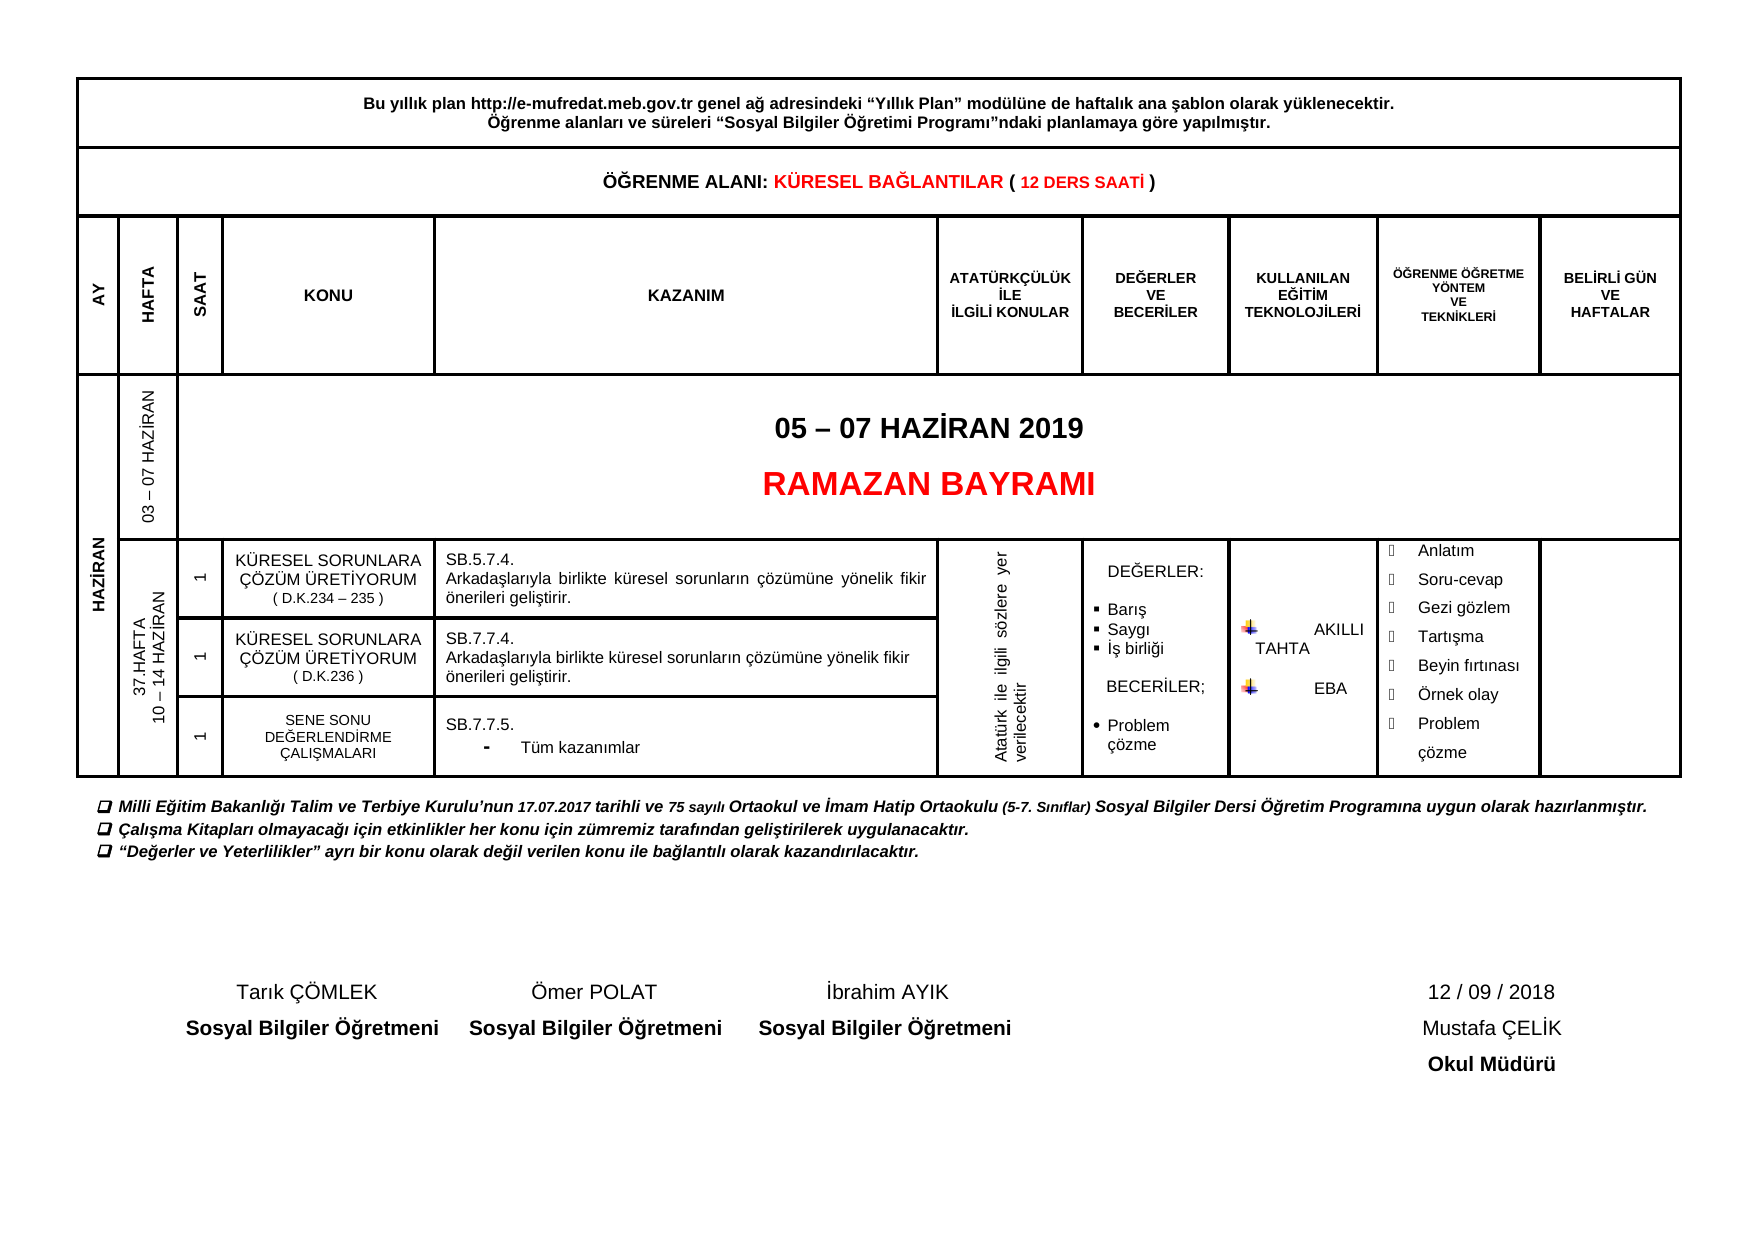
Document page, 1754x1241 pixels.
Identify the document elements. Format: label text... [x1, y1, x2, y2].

table_cell AY [79, 218, 117, 373]
table_cell [1542, 541, 1679, 775]
table_cell SENE SONU DEĞERLENDİRME ÇALIŞMALARI [224, 698, 433, 775]
table_cell 37.HAFTA 10 – 14 HAZİRAN [120, 541, 176, 775]
list “Değerler ve Yeterlilikler” ayrı bir konu olarak değil verilen konu ile bağlantılı olarak kazandırılacaktır. [96, 841, 1665, 861]
list Milli Eğitim Bakanlığı Talim ve Terbiye Kurulu’nun 17.07.2017 tarihli ve 75 sayılı Ortaokul ve İmam Hatip Ortaokulu (5-7. Sınıflar) Sosyal Bilgiler Dersi Öğretim Programına uygun olarak hazırlanmıştır. [96, 797, 1665, 816]
table_cell 1 [179, 698, 221, 775]
table_cell Anlatım Soru-cevap Gezi gözlem Tartışma Beyin fırtınası Örnek olay Problem çözme [1379, 541, 1538, 775]
table_cell KULLANILAN EĞİTİM TEKNOLOJİLERİ [1231, 218, 1376, 373]
table_cell DEĞERLER: Barış Saygı İş birliği BECERİLER; Problem çözme [1084, 541, 1227, 775]
text Tarık ÇÖMLEK Ömer POLAT İbrahim AYIK 12 / 09 / 2018 [89, 980, 1665, 1004]
table_header Bu yıllık plan http://e-mufredat.meb.gov.tr genel ağ adresindeki “Yıllık Plan” modülüne de haftalık ana şablon olarak yüklenecektir. Öğrenme alanları ve süreleri “Sosyal Bilgiler Öğretimi Programı”ndaki planlamaya göre yapılmıştır. [79, 80, 1679, 146]
table_cell DEĞERLER VE BECERİLER [1084, 218, 1227, 373]
table_cell SB.5.7.4. Arkadaşlarıyla birlikte küresel sorunların çözümüne yönelik fikir önerileri geliştirir. [436, 541, 936, 616]
table_cell ÖĞRENME ALANI: KÜRESEL BAĞLANTILAR ( 12 DERS SAATİ ) [79, 149, 1679, 214]
table_cell KÜRESEL SORUNLARA ÇÖZÜM ÜRETİYORUM ( D.K.236 ) [224, 620, 433, 695]
table_cell KÜRESEL SORUNLARA ÇÖZÜM ÜRETİYORUM ( D.K.234 – 235 ) [224, 541, 433, 616]
table_cell SB.7.7.5. Tüm kazanımlar [436, 698, 936, 775]
table_cell 03 – 07 HAZİRAN [120, 376, 176, 537]
text Sosyal Bilgiler Öğretmeni Sosyal Bilgiler Öğretmeni Sosyal Bilgiler Öğretmeni Mustafa ÇELİK [89, 1016, 1665, 1040]
table_cell KONU [224, 218, 433, 373]
table_cell HAZİRAN [79, 376, 117, 775]
table_cell HAFTA [120, 218, 176, 373]
table_cell SB.7.7.4. Arkadaşlarıyla birlikte küresel sorunların çözümüne yönelik fikir önerileri geliştirir. [436, 620, 936, 695]
table_cell ÖĞRENME ÖĞRETME YÖNTEM VE TEKNİKLERİ [1379, 218, 1538, 373]
table_cell 1 [179, 541, 221, 616]
list Çalışma Kitapları olmayacağı için etkinlikler her konu için zümremiz tarafından geliştirilerek uygulanacaktır. [96, 819, 1665, 838]
table_cell KAZANIM [436, 218, 936, 373]
table_cell AKILLI TAHTA EBA [1231, 541, 1376, 775]
table_cell 1 [179, 620, 221, 695]
table_cell ATATÜRKÇÜLÜK İLE İLGİLİ KONULAR [939, 218, 1081, 373]
picture [1241, 618, 1258, 635]
table_cell Atatürk ile ilgili sözlere yer verilecektir [939, 541, 1081, 775]
table_cell 05 – 07 HAZİRAN 2019 RAMAZAN BAYRAMI [179, 376, 1679, 537]
picture [1241, 677, 1258, 695]
text Okul Müdürü [89, 1052, 1665, 1076]
table_cell BELİRLİ GÜN VE HAFTALAR [1542, 218, 1679, 373]
table_cell SAAT [179, 218, 221, 373]
